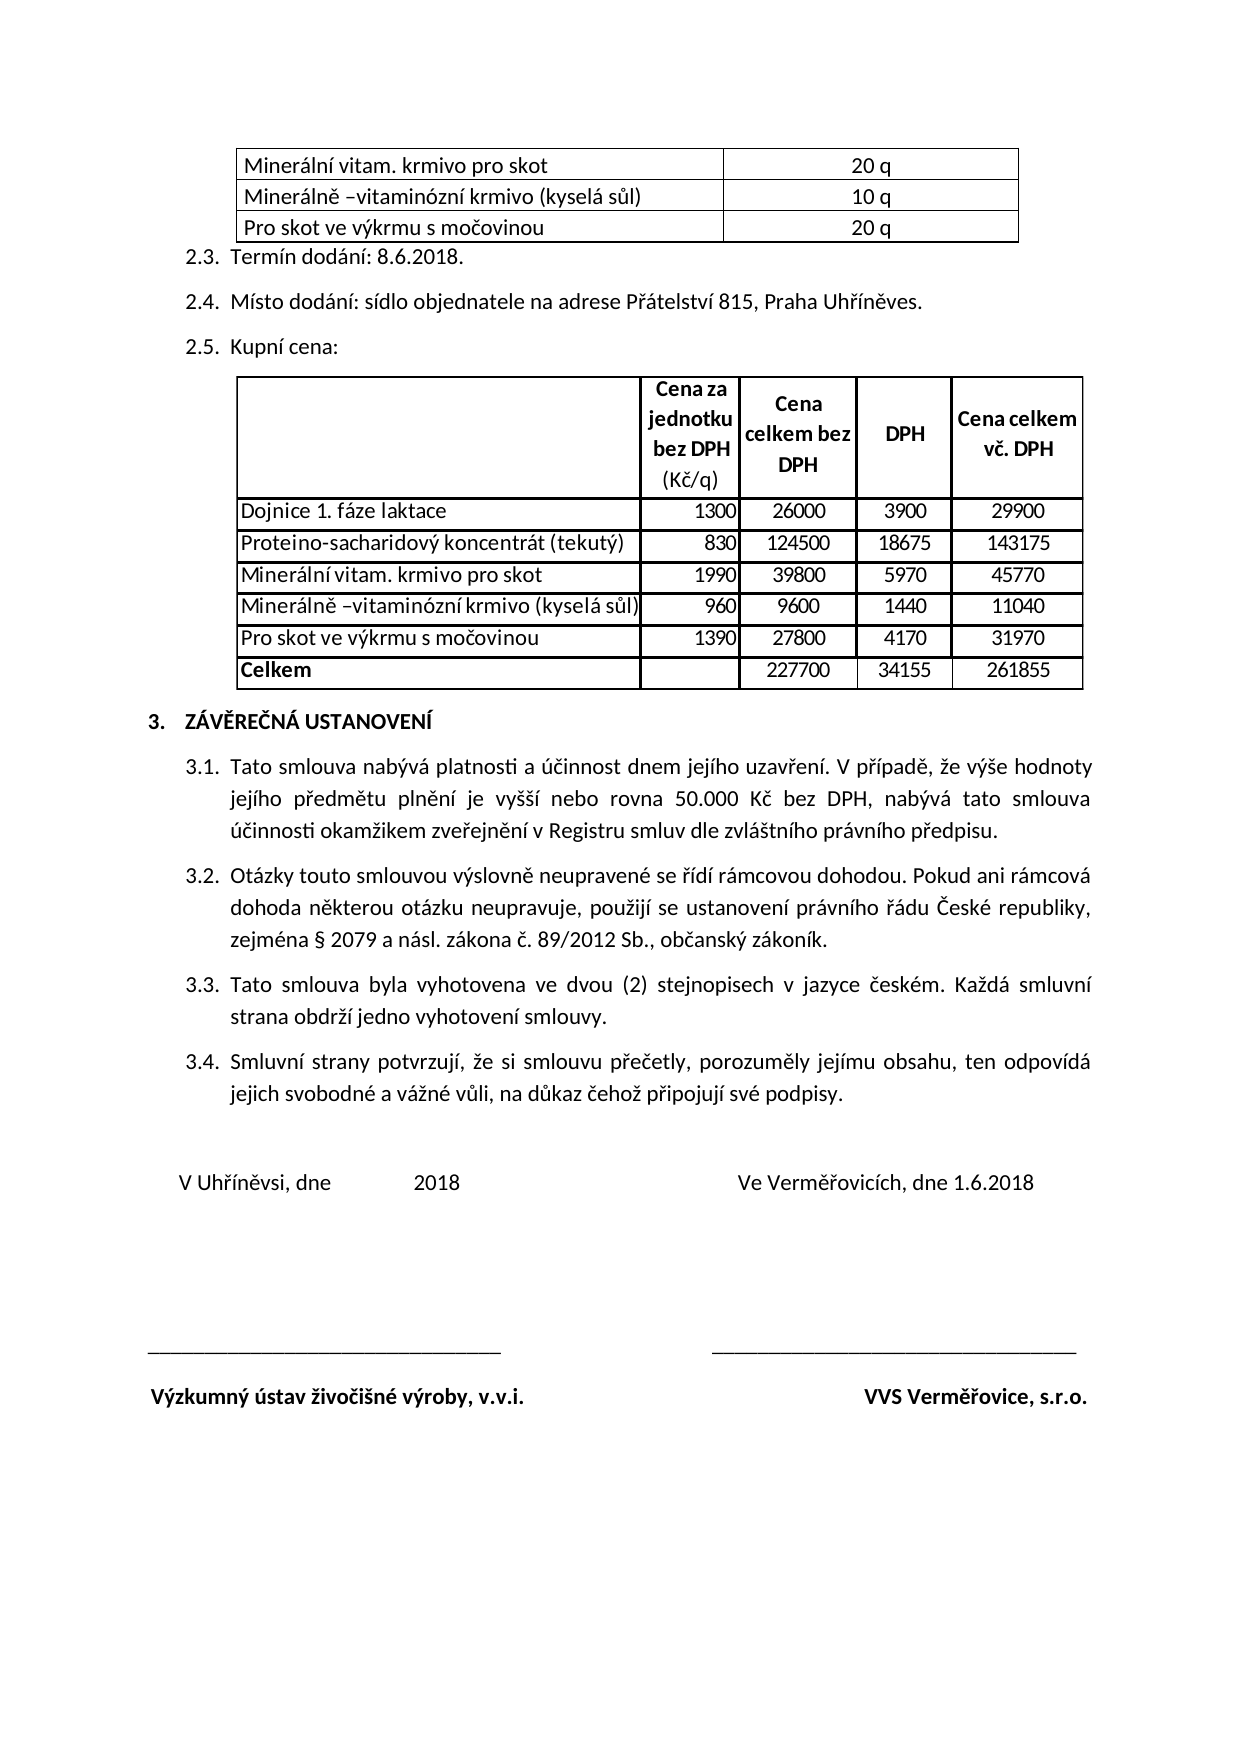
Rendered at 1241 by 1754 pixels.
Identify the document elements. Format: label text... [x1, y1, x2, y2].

list Otázky touto smlouvou výslovně neupravené se řídí rámcovou dohodou. Pokud ani rámcová dohoda některou otázku neupravuje, použijí se ustanovení právního řádu České republiky, zejména § 2079 a násl. zákona č. 89/2012 Sb., občanský zákoník. [185, 861, 1093, 953]
text V Uhříněvsi, dne 2018 Ve Verměřovicích, dne 1.6.2018 [148, 1168, 1093, 1196]
table_cell Minerálně –vitaminózní krmivo (kyselá sůl) [237, 180, 723, 210]
text Výzkumný ústav živočišné výroby, v.v.i. VVS Verměřovice, s.r.o. [148, 1382, 1093, 1410]
list Tato smlouva nabývá platnosti a účinnost dnem jejího uzavření. V případě, že výše hodnoty jejího předmětu plnění je vyšší nebo rovna 50.000 Kč bez DPH, nabývá tato smlouva účinnosti okamžikem zveřejnění v Registru smluv dle zvláštního právního předpisu. [185, 752, 1093, 844]
list Tato smlouva byla vyhotovena ve dvou (2) stejnopisech v jazyce českém. Každá smluvní strana obdrží jedno vyhotovení smlouvy. [185, 970, 1093, 1030]
table_cell 20 q [724, 211, 1018, 241]
table_cell Pro skot ve výkrmu s močovinou [237, 211, 723, 241]
list ZÁVĚREČNÁ USTANOVENÍ [148, 707, 1093, 735]
list Termín dodání: 8.6.2018. [185, 242, 1093, 270]
list Místo dodání: sídlo objednatele na adrese Přátelství 815, Praha Uhříněves. [185, 287, 1093, 315]
table_cell 20 q [724, 149, 1018, 179]
list Kupní cena: [185, 332, 1093, 360]
table_cell Minerální vitam. krmivo pro skot [237, 149, 723, 179]
table_cell 10 q [724, 180, 1018, 210]
list Smluvní strany potvrzují, že si smlouvu přečetly, porozuměly jejímu obsahu, ten odpovídá jejich svobodné a vážné vůli, na důkaz čehož připojují své podpisy. [185, 1047, 1093, 1107]
text _______________________________ ________________________________ [148, 1329, 1093, 1357]
